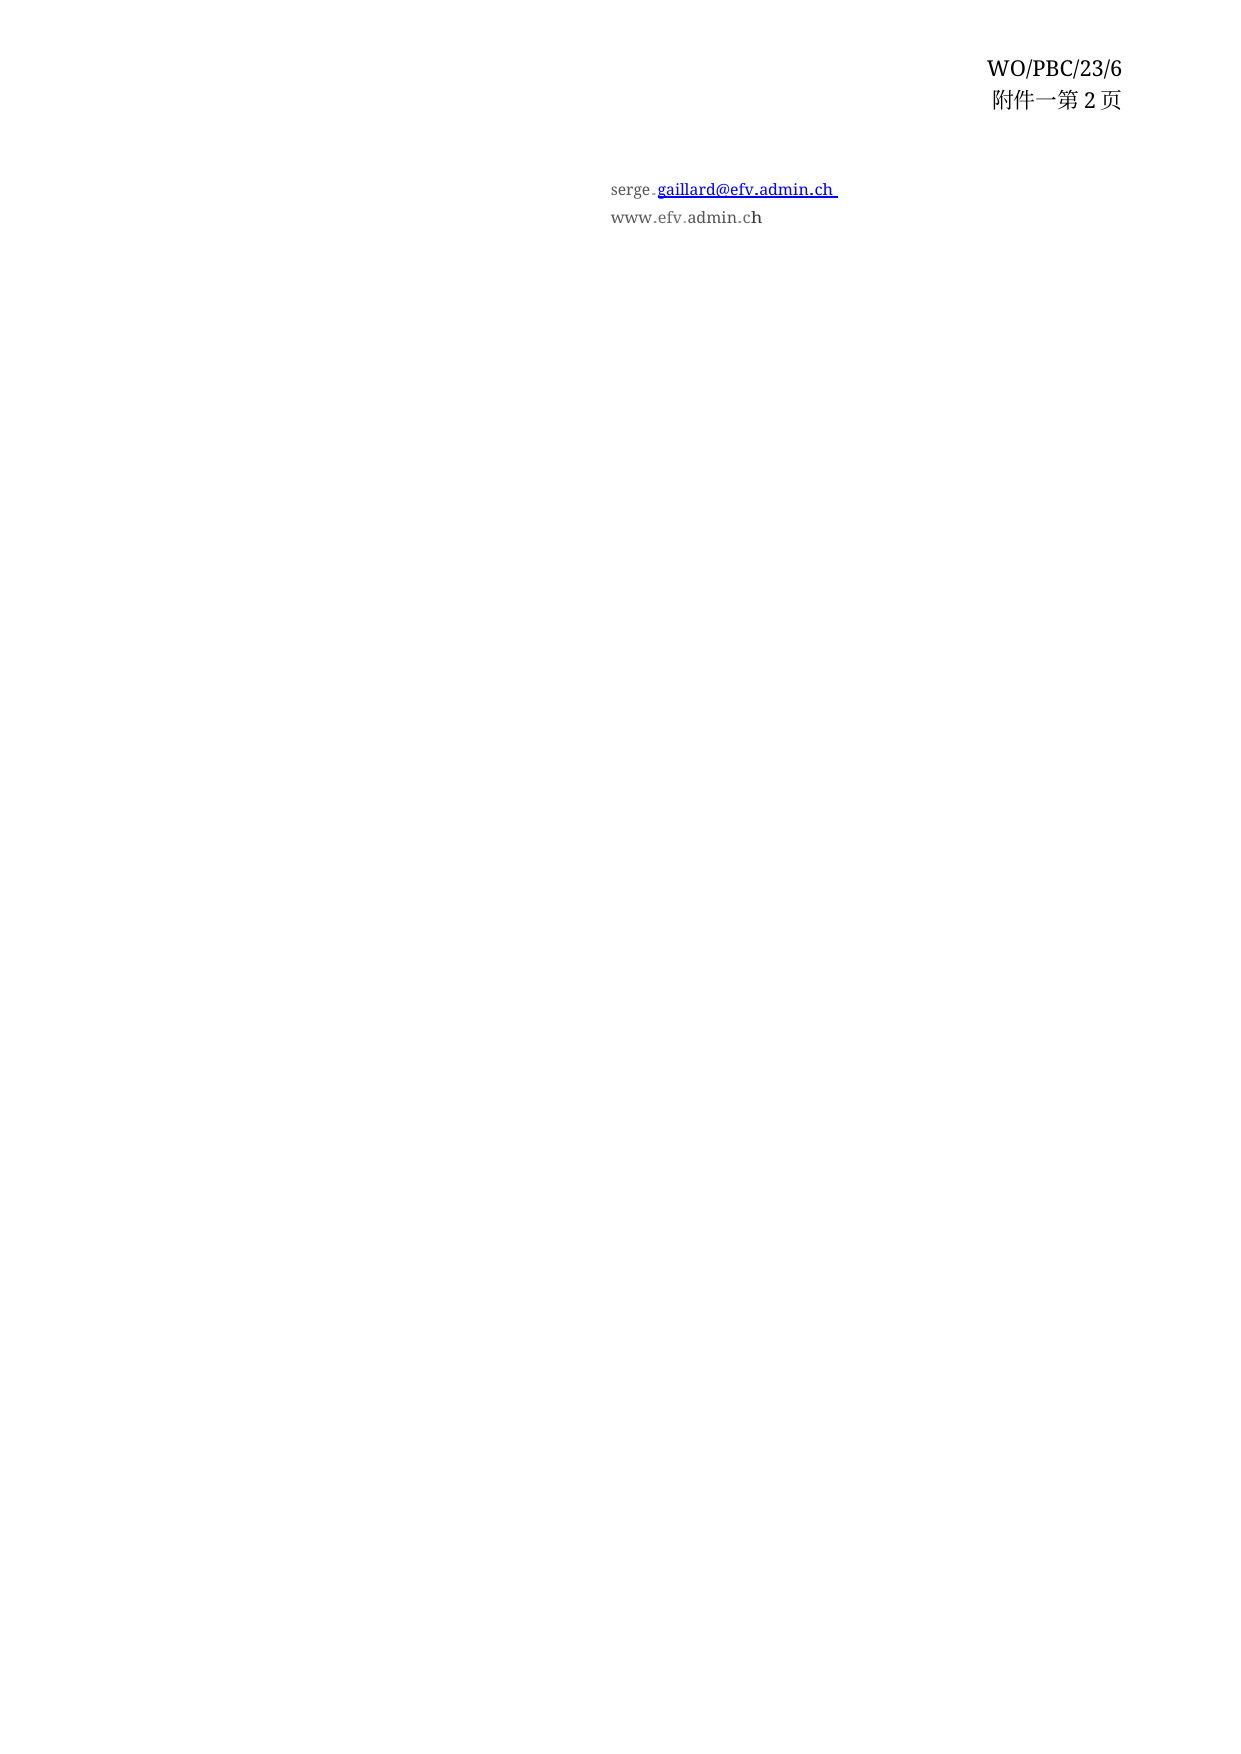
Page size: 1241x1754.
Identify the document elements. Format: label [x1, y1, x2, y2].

text [611, 171, 907, 229]
